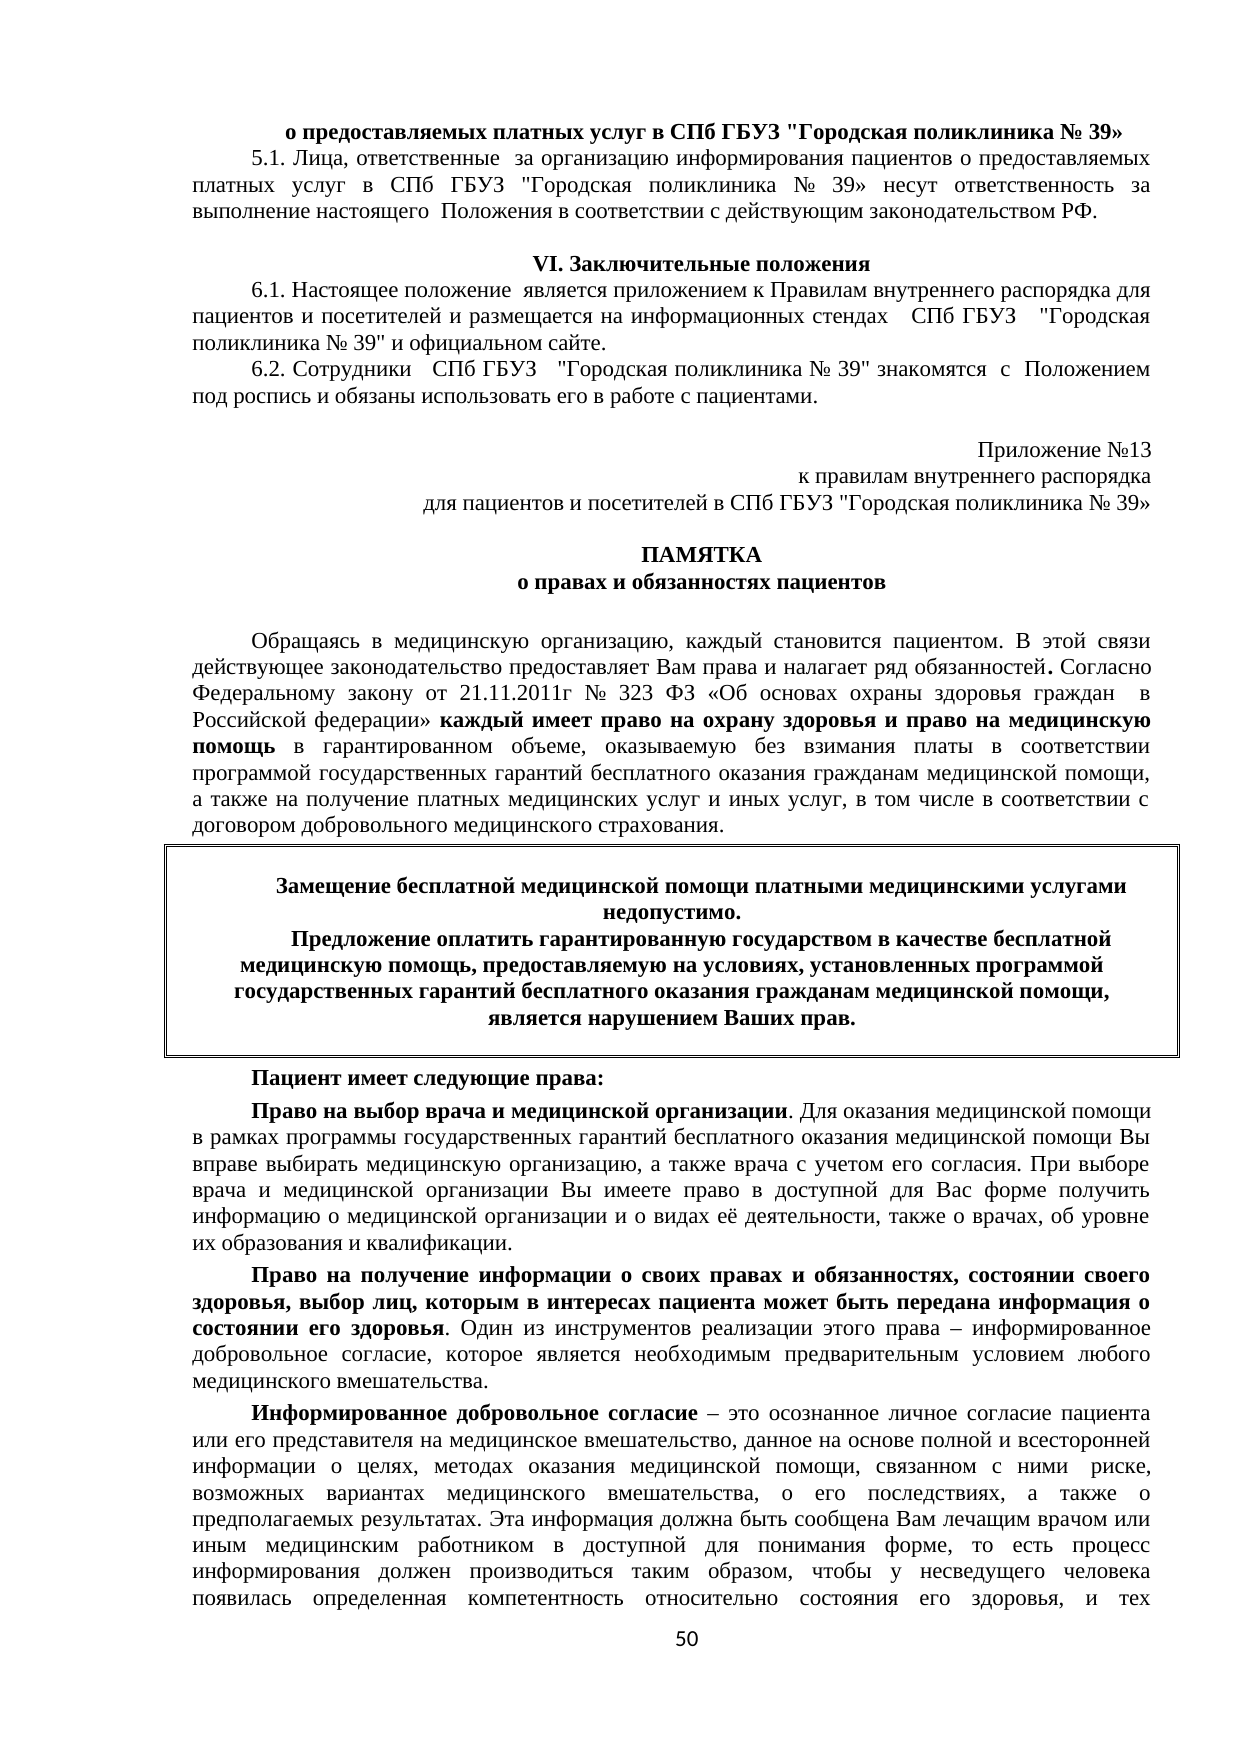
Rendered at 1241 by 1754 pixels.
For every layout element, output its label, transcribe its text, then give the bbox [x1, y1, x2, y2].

text VI. Заключительные положения [192, 250, 1152, 276]
text Замещение бесплатной медицинской помощи платными медицинскими услугами недопустимо. [167, 847, 1177, 897]
text Право на выбор врача и медицинской организации. Для оказания медицинской помощи в рамках программы государственных гарантий бесплатного оказания медицинской помощи Вы вправе выбирать медицинскую организацию, а также врача с учетом его согласия. При выборе врача и медицинской организации Вы имеете право в доступной для Вас форме получить информацию о медицинской организации и о видах её деятельности, также о врачах, об уровне их образования и квалификации. [192, 1097, 1152, 1255]
text Пациент имеет следующие права: [192, 1064, 1152, 1091]
text Приложение №13 [192, 436, 1152, 462]
text 6.2. Сотрудники СПб ГБУЗ "Городская поликлиника № 39" знакомятся с Положением под роспись и обязаны использовать его в работе с пациентами. [192, 355, 1152, 408]
text к правилам внутреннего распорядка [192, 462, 1152, 489]
text 5.1. Лица, ответственные за организацию информирования пациентов о предоставляемых платных услуг в СПб ГБУЗ "Городская поликлиника № 39» несут ответственность за выполнение настоящего Положения в соответствии с действующим законодательством РФ. [192, 144, 1152, 223]
text Право на получение информации о своих правах и обязанностях, состоянии своего здоровья, выбор лиц, которым в интересах пациента может быть передана информация о состоянии его здоровья. Один из инструментов реализации этого права – информированное добровольное согласие, которое является необходимым предварительным условием любого медицинского вмешательства. [192, 1261, 1152, 1393]
text для пациентов и посетителей в СПб ГБУЗ "Городская поликлиника № 39» [192, 489, 1152, 515]
text о правах и обязанностях пациентов [192, 568, 1152, 594]
text о предоставляемых платных услуг в СПб ГБУЗ "Городская поликлиника № 39» [192, 118, 1152, 144]
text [192, 1399, 1152, 1610]
text Обращаясь в медицинскую организацию, каждый становится пациентом. В этой связи действующее законодательство предоставляет Вам права и налагает ряд обязанностей. Согласно Федеральному закону от 21.11.2011г № 323 ФЗ «Об основах охраны здоровья граждан в Российской федерации» каждый имеет право на охрану здоровья и право на медицинскую помощь в гарантированном объеме, оказываемую без взимания платы в соответствии программой государственных гарантий бесплатного оказания гражданам медицинской помощи, а также на получение платных медицинских услуг и иных услуг, в том числе в соответствии с договором добровольного медицинского страхования. [192, 627, 1152, 838]
text ПАМЯТКА [192, 541, 1152, 568]
text Предложение оплатить гарантированную государством в качестве бесплатной медицинскую помощь, предоставляемую на условиях, установленных программой государственных гарантий бесплатного оказания гражданам медицинской помощи, является нарушением Ваших прав. [167, 897, 1177, 1055]
text 6.1. Настоящее положение является приложением к Правилам внутреннего распорядка для пациентов и посетителей и размещается на информационных стендах СПб ГБУЗ "Городская поликлиника № 39" и официальном сайте. [192, 276, 1152, 355]
